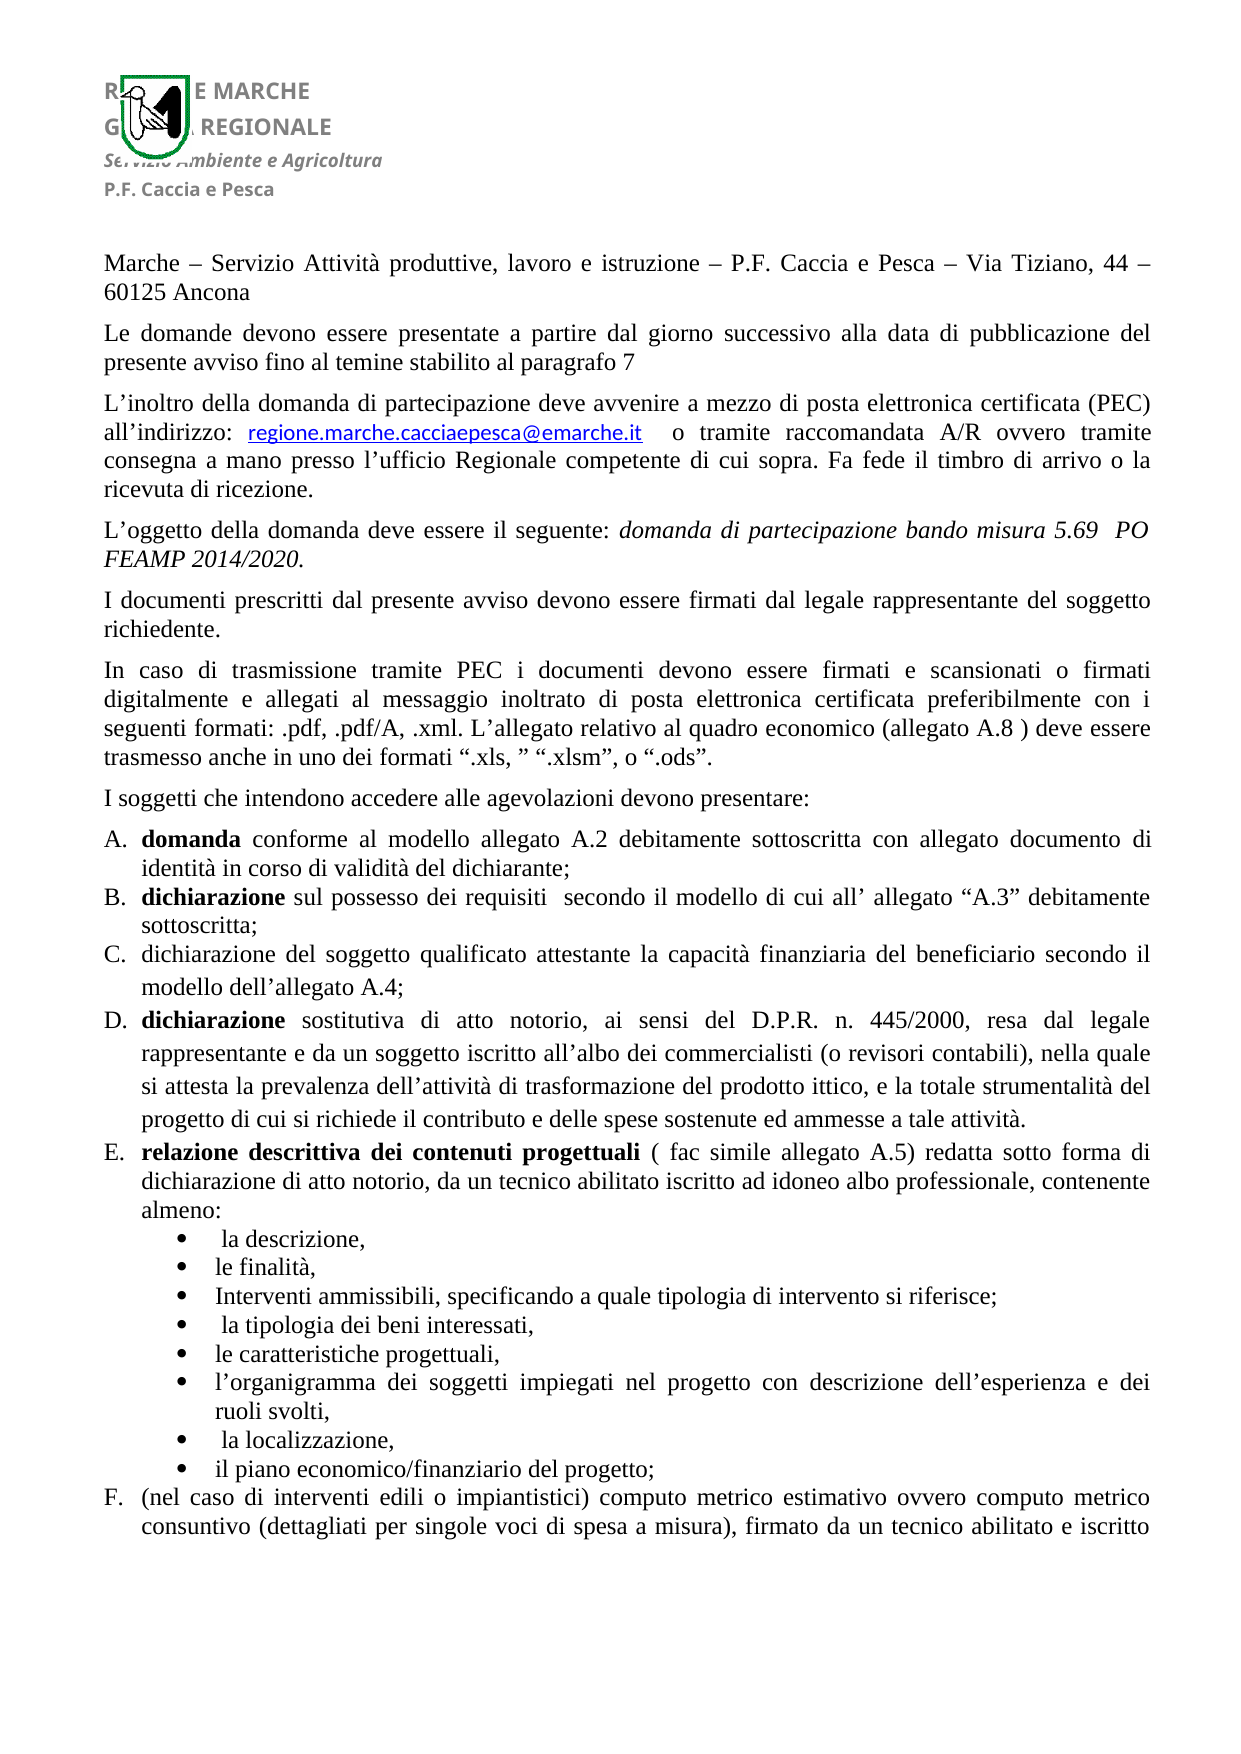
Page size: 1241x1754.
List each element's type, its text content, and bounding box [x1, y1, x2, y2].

text Le domande devono essere presentate a partire dal giorno successivo alla data di pubblicazione del presente avviso fino al temine stabilito al paragrafo 7 [103, 318, 1152, 375]
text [103, 248, 1152, 305]
list Interventi ammissibili, specificando a quale tipologia di intervento si riferisce; [177, 1281, 1152, 1310]
list relazione descrittiva dei contenuti progettuali ( fac simile allegato A.5) redatta sotto forma di dichiarazione di atto notorio, da un tecnico abilitato iscritto ad idoneo albo professionale, contenente almeno: [103, 1137, 1152, 1224]
list la tipologia dei beni interessati, [177, 1310, 1152, 1339]
list le caratteristiche progettuali, [177, 1339, 1152, 1367]
list dichiarazione sul possesso dei requisiti secondo il modello di cui all’ allegato “A.3” debitamente sottoscritta; [103, 882, 1152, 939]
list le finalità, [177, 1252, 1152, 1281]
list la descrizione, [177, 1224, 1152, 1252]
list dichiarazione del soggetto qualificato attestante la capacità finanziaria del beneficiario secondo il modello dell’allegato A.4; [103, 939, 1152, 1001]
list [103, 1482, 1152, 1540]
text I documenti prescritti dal presente avviso devono essere firmati dal legale rappresentante del soggetto richiedente. [103, 586, 1152, 643]
list domanda conforme al modello allegato A.2 debitamente sottoscritta con allegato documento di identità in corso di validità del dichiarante; [103, 824, 1152, 882]
text In caso di trasmissione tramite PEC i documenti devono essere firmati e scansionati o firmati digitalmente e allegati al messaggio inoltrato di posta elettronica certificata preferibilmente con i seguenti formati: .pdf, .pdf/A, .xml. L’allegato relativo al quadro economico (allegato A.8 ) deve essere trasmesso anche in uno dei formati “.xls, ” “.xlsm”, o “.ods”. [103, 656, 1152, 771]
list dichiarazione sostitutiva di atto notorio, ai sensi del D.P.R. n. 445/2000, resa dal legale rappresentante e da un soggetto iscritto all’albo dei commercialisti (o revisori contabili), nella quale si attesta la prevalenza dell’attività di trasformazione del prodotto ittico, e la totale strumentalità del progetto di cui si richiede il contributo e delle spese sostenute ed ammesse a tale attività. [103, 1005, 1152, 1133]
list l’organigramma dei soggetti impiegati nel progetto con descrizione dell’esperienza e dei ruoli svolti, [177, 1367, 1152, 1425]
text L’oggetto della domanda deve essere il seguente: domanda di partecipazione bando misura 5.69 PO FEAMP 2014/2020. [103, 516, 1152, 573]
text I soggetti che intendono accedere alle agevolazioni devono presentare: [103, 783, 1152, 812]
list il piano economico/finanziario del progetto; [177, 1454, 1152, 1482]
list la localizzazione, [177, 1425, 1152, 1454]
text L’inoltro della domanda di partecipazione deve avvenire a mezzo di posta elettronica certificata (PEC) all’indirizzo: regione.marche.cacciaepesca@emarche.it o tramite raccomandata A/R ovvero tramite consegna a mano presso l’ufficio Regionale competente di cui sopra. Fa fede il timbro di arrivo o la ricevuta di ricezione. [103, 388, 1152, 503]
